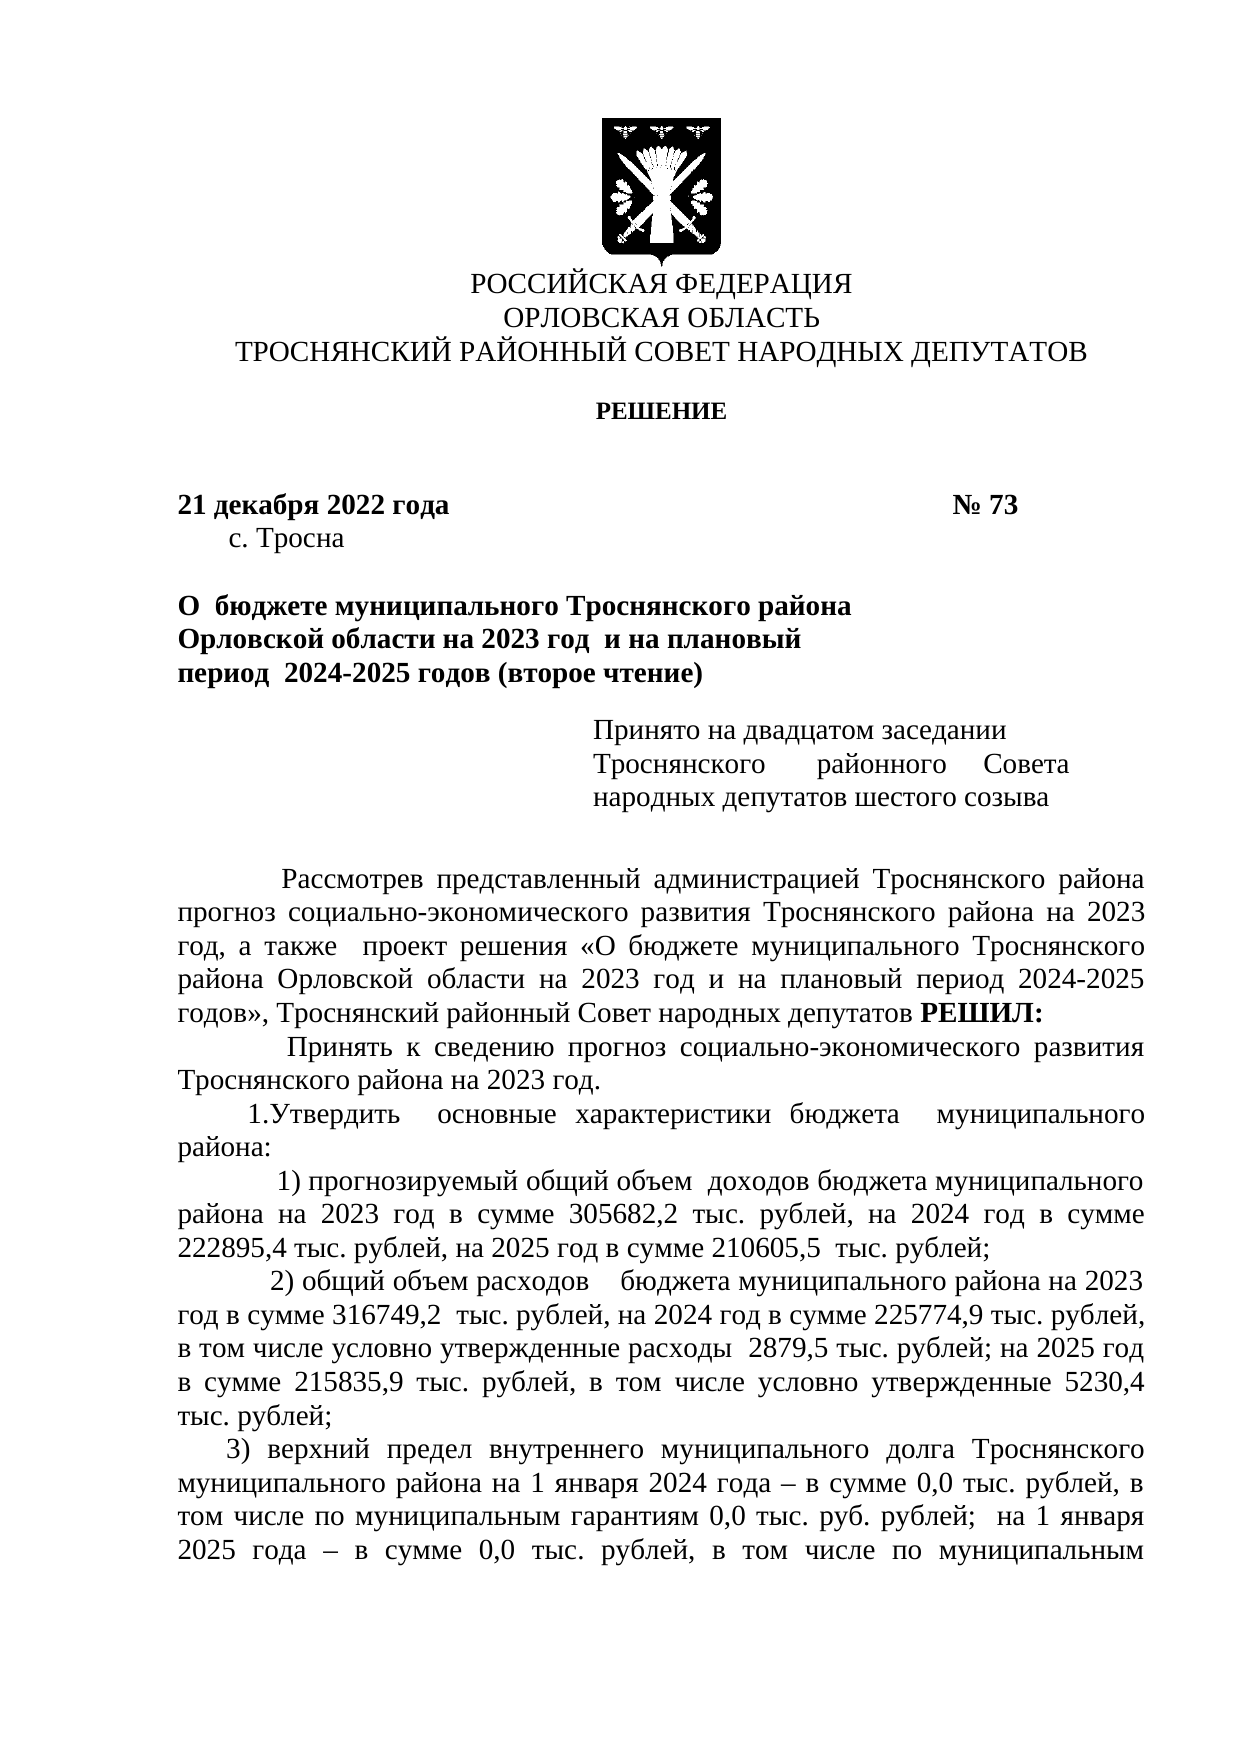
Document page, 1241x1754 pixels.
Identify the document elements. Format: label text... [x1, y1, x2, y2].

text Принято на двадцатом заседании [177, 712, 1146, 746]
text ТРОСНЯНСКИЙ РАЙОННЫЙ СОВЕТ НАРОДНЫХ ДЕПУТАТОВ [177, 334, 1146, 367]
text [177, 1431, 1146, 1565]
text 1) прогнозируемый общий объем доходов бюджета муниципального района на 2023 год в сумме 305682,2 тыс. рублей, на 2024 год в сумме 222895,4 тыс. рублей, на 2025 год в сумме 210605,5 тыс. рублей; [177, 1163, 1146, 1263]
text О бюджете муниципального Троснянского района [177, 588, 1146, 621]
text 2) общий объем расходов бюджета муниципального района на 2023 год в сумме 316749,2 тыс. рублей, на 2024 год в сумме 225774,9 тыс. рублей, в том числе условно утвержденные расходы 2879,5 тыс. рублей; на 2025 год в сумме 215835,9 тыс. рублей, в том числе условно утвержденные 5230,4 тыс. рублей; [177, 1263, 1146, 1431]
text 21 декабря 2022 года № 73 [177, 487, 1146, 521]
text период 2024-2025 годов (второе чтение) [177, 655, 1146, 688]
text народных депутатов шестого созыва [177, 779, 1146, 813]
text Троснянского районного Совета [177, 746, 1146, 779]
text РОССИЙСКАЯ ФЕДЕРАЦИЯ [177, 267, 1146, 300]
text 1.Утвердить основные характеристики бюджета муниципального района: [177, 1096, 1146, 1163]
text Принять к сведению прогноз социально-экономического развития Троснянского района на 2023 год. [177, 1029, 1146, 1096]
text РЕШЕНИЕ [177, 396, 1146, 425]
text с. Тросна [177, 521, 1146, 554]
text Рассмотрев представленный администрацией Троснянского района прогноз социально-экономического развития Троснянского района на 2023 год, а также проект решения «О бюджете муниципального Троснянского района Орловской области на 2023 год и на плановый период 2024-2025 годов», Троснянский районный Совет народных депутатов РЕШИЛ: [177, 861, 1146, 1029]
text Орловской области на 2023 год и на плановый [177, 621, 1146, 655]
text ОРЛОВСКАЯ ОБЛАСТЬ [177, 300, 1146, 334]
